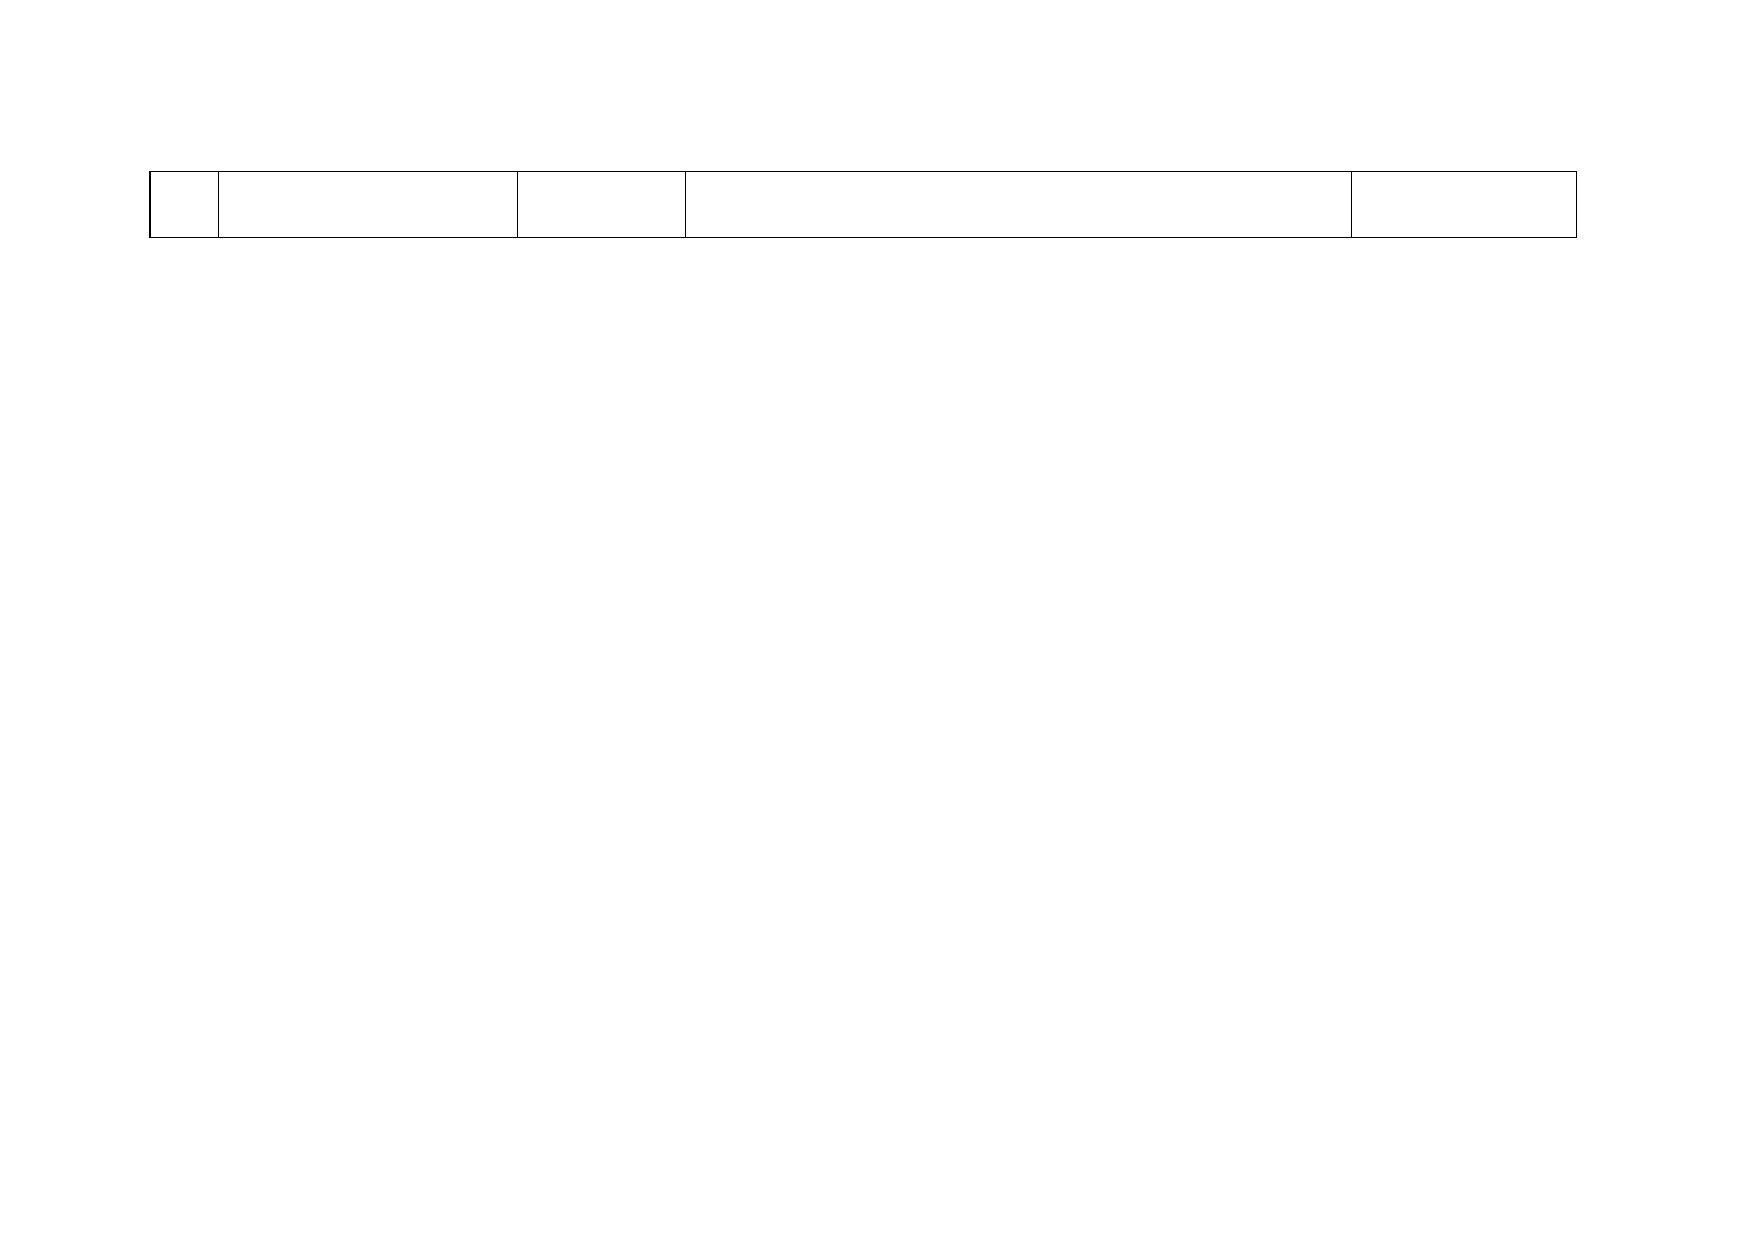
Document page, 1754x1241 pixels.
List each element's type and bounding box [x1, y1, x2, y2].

table_cell [151, 172, 218, 237]
table_cell [518, 172, 685, 237]
table_cell [1352, 172, 1576, 237]
table_cell [686, 172, 1351, 237]
table_cell [219, 172, 517, 237]
